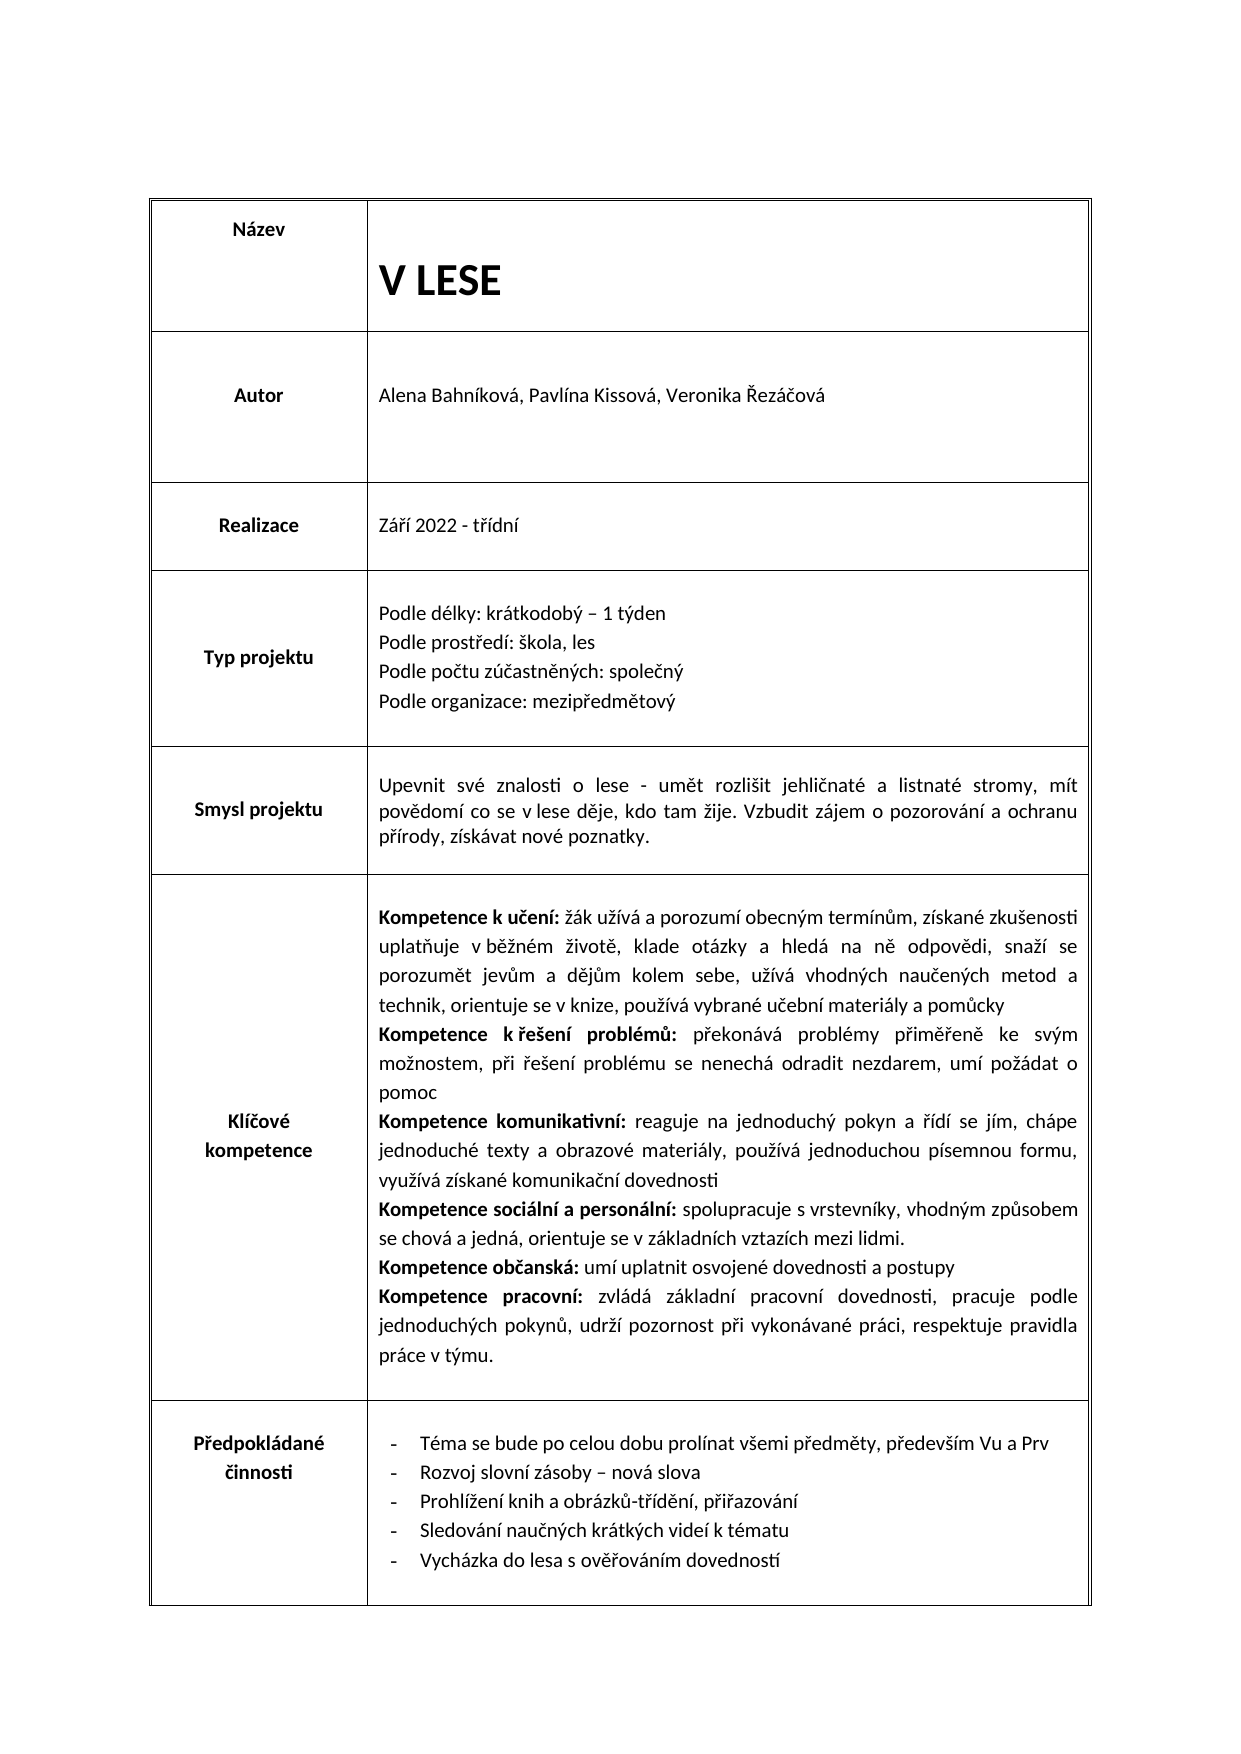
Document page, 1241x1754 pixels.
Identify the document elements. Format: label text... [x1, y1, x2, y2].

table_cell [368, 1401, 1088, 1605]
table_cell Upevnit své znalosti o lese - umět rozlišit jehličnaté a listnaté stromy, mít povědomí co se v lese děje, kdo tam žije. Vzbudit zájem o pozorování a ochranu přírody, získávat nové poznatky. [368, 747, 1088, 874]
table_cell Autor [152, 332, 367, 482]
table_header V LESE [368, 201, 1088, 331]
table_cell Alena Bahníková, Pavlína Kissová, Veronika Řezáčová [368, 332, 1088, 482]
table_cell Kompetence k učení: žák užívá a porozumí obecným termínům, získané zkušenosti uplatňuje v běžném životě, klade otázky a hledá na ně odpovědi, snaží se porozumět jevům a dějům kolem sebe, užívá vhodných naučených metod a technik, orientuje se v knize, používá vybrané učební materiály a pomůcky Kompetence k řešení problémů: překonává problémy přiměřeně ke svým možnostem, při řešení problému se nenechá odradit nezdarem, umí požádat o pomoc Kompetence komunikativní: reaguje na jednoduchý pokyn a řídí se jím, chápe jednoduché texty a obrazové materiály, používá jednoduchou písemnou formu, využívá získané komunikační dovednosti Kompetence sociální a personální: spolupracuje s vrstevníky, vhodným způsobem se chová a jedná, orientuje se v základních vztazích mezi lidmi. Kompetence občanská: umí uplatnit osvojené dovednosti a postupy Kompetence pracovní: zvládá základní pracovní dovednosti, pracuje podle jednoduchých pokynů, udrží pozornost při vykonávané práci, respektuje pravidla práce v týmu. [368, 875, 1088, 1400]
table_header Název [152, 201, 367, 331]
table_cell Klíčové kompetence [152, 875, 367, 1400]
table_cell Typ projektu [152, 571, 367, 746]
table_cell Září 2022 - třídní [368, 483, 1088, 570]
table_cell Realizace [152, 483, 367, 570]
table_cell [152, 1401, 367, 1605]
table_cell Podle délky: krátkodobý – 1 týden Podle prostředí: škola, les Podle počtu zúčastněných: společný Podle organizace: mezipředmětový [368, 571, 1088, 746]
table_cell Smysl projektu [152, 747, 367, 874]
